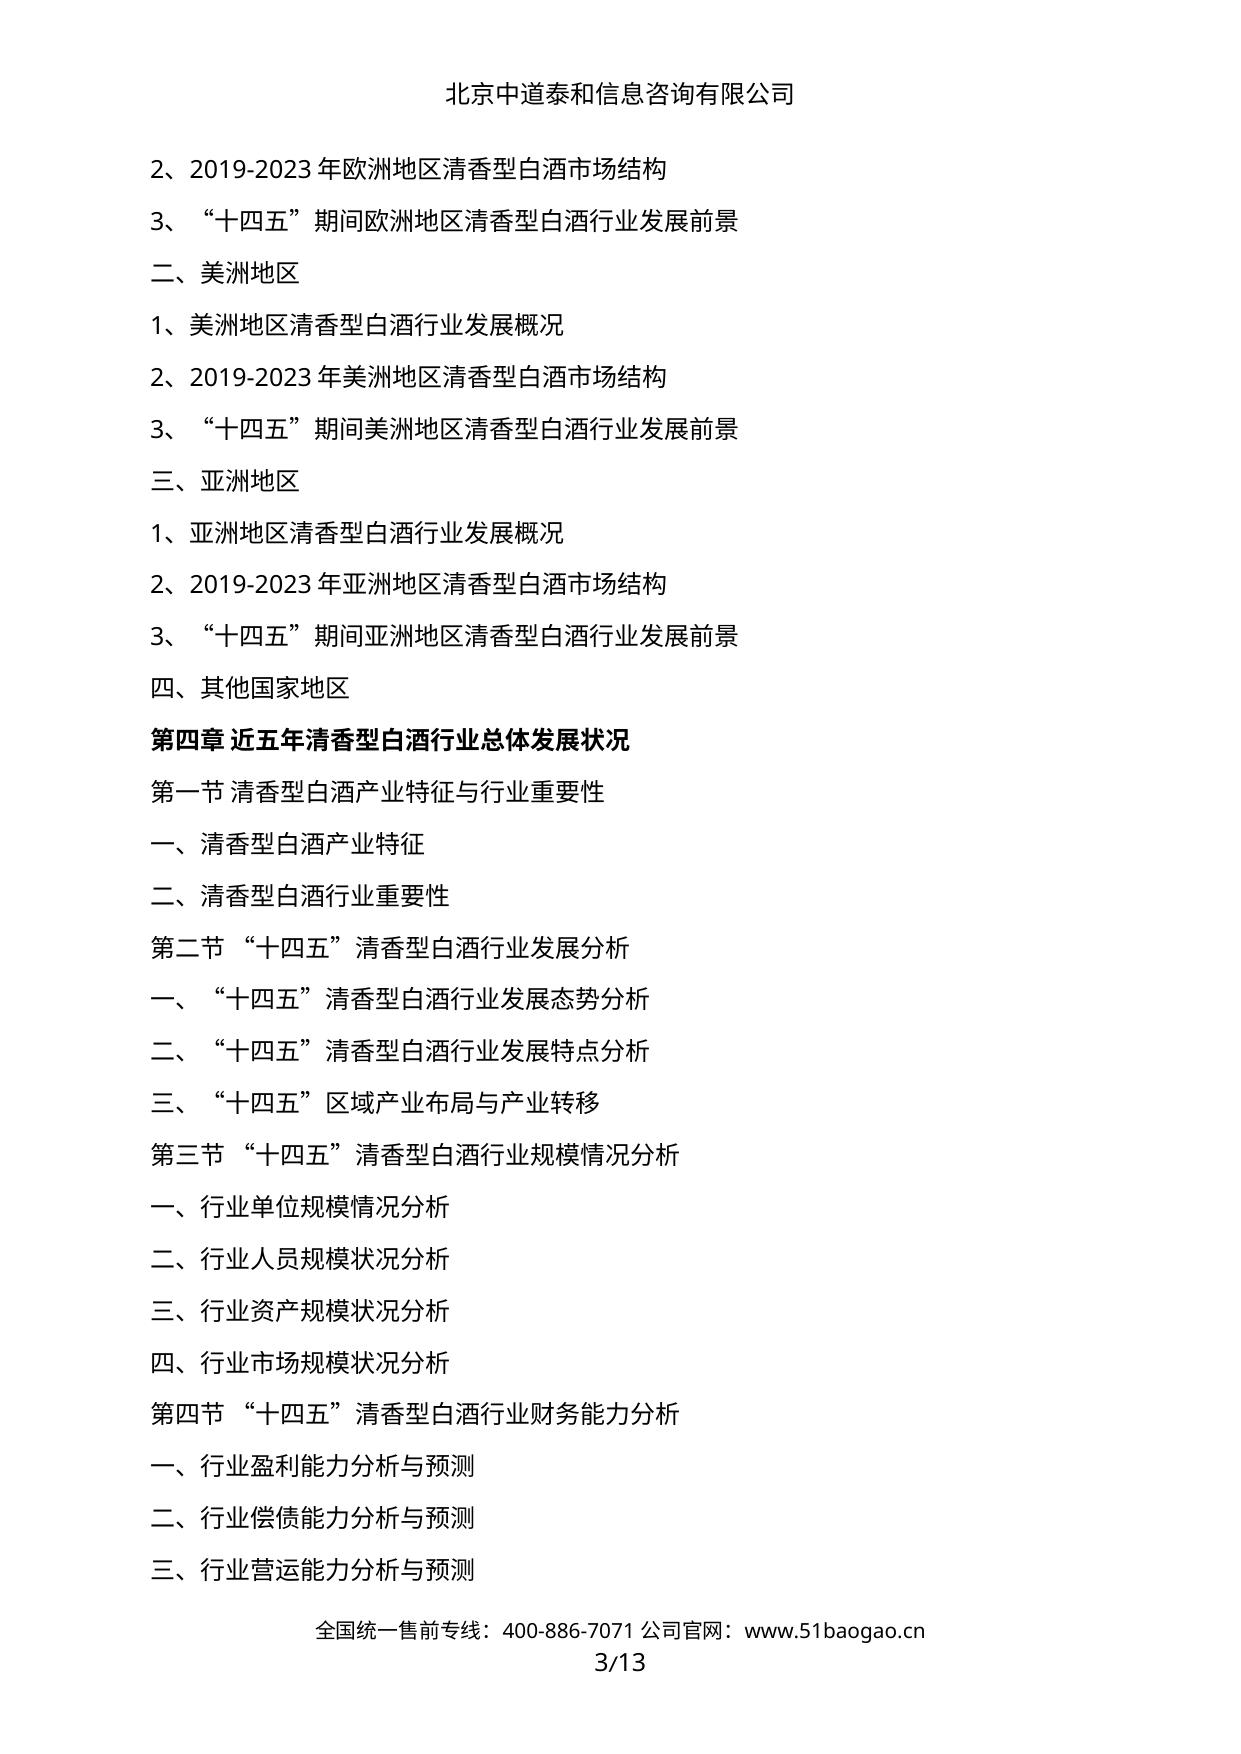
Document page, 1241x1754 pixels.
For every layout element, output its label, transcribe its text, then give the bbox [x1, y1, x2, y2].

text 3、“十四五”期间美洲地区清香型白酒行业发展前景 [150, 409, 1090, 446]
text 第四节 “十四五”清香型白酒行业财务能力分析 [150, 1395, 1090, 1431]
text 3、“十四五”期间欧洲地区清香型白酒行业发展前景 [150, 202, 1090, 238]
text 1、美洲地区清香型白酒行业发展概况 [150, 306, 1090, 342]
text 一、行业盈利能力分析与预测 [150, 1447, 1090, 1483]
text 3、“十四五”期间亚洲地区清香型白酒行业发展前景 [150, 617, 1090, 653]
text 2、2019-2023年欧洲地区清香型白酒市场结构 [150, 150, 1090, 186]
text 一、行业单位规模情况分析 [150, 1187, 1090, 1224]
text 二、美洲地区 [150, 254, 1090, 290]
text 二、“十四五”清香型白酒行业发展特点分析 [150, 1032, 1090, 1068]
text 一、清香型白酒产业特征 [150, 824, 1090, 861]
text 2、2019-2023年美洲地区清香型白酒市场结构 [150, 357, 1090, 394]
text 第三节 “十四五”清香型白酒行业规模情况分析 [150, 1136, 1090, 1172]
text 三、亚洲地区 [150, 461, 1090, 497]
text 二、行业人员规模状况分析 [150, 1239, 1090, 1276]
text 二、行业偿债能力分析与预测 [150, 1499, 1090, 1535]
text 二、清香型白酒行业重要性 [150, 876, 1090, 912]
text 2、2019-2023年亚洲地区清香型白酒市场结构 [150, 565, 1090, 601]
text 三、行业营运能力分析与预测 [150, 1551, 1090, 1587]
text 一、“十四五”清香型白酒行业发展态势分析 [150, 980, 1090, 1016]
text 第一节 清香型白酒产业特征与行业重要性 [150, 772, 1090, 809]
text 1、亚洲地区清香型白酒行业发展概况 [150, 513, 1090, 549]
text 四、其他国家地区 [150, 669, 1090, 705]
text 三、“十四五”区域产业布局与产业转移 [150, 1084, 1090, 1120]
text 第二节 “十四五”清香型白酒行业发展分析 [150, 928, 1090, 964]
text 四、行业市场规模状况分析 [150, 1343, 1090, 1379]
text 三、行业资产规模状况分析 [150, 1291, 1090, 1327]
text 第四章 近五年清香型白酒行业总体发展状况 [150, 721, 1090, 757]
